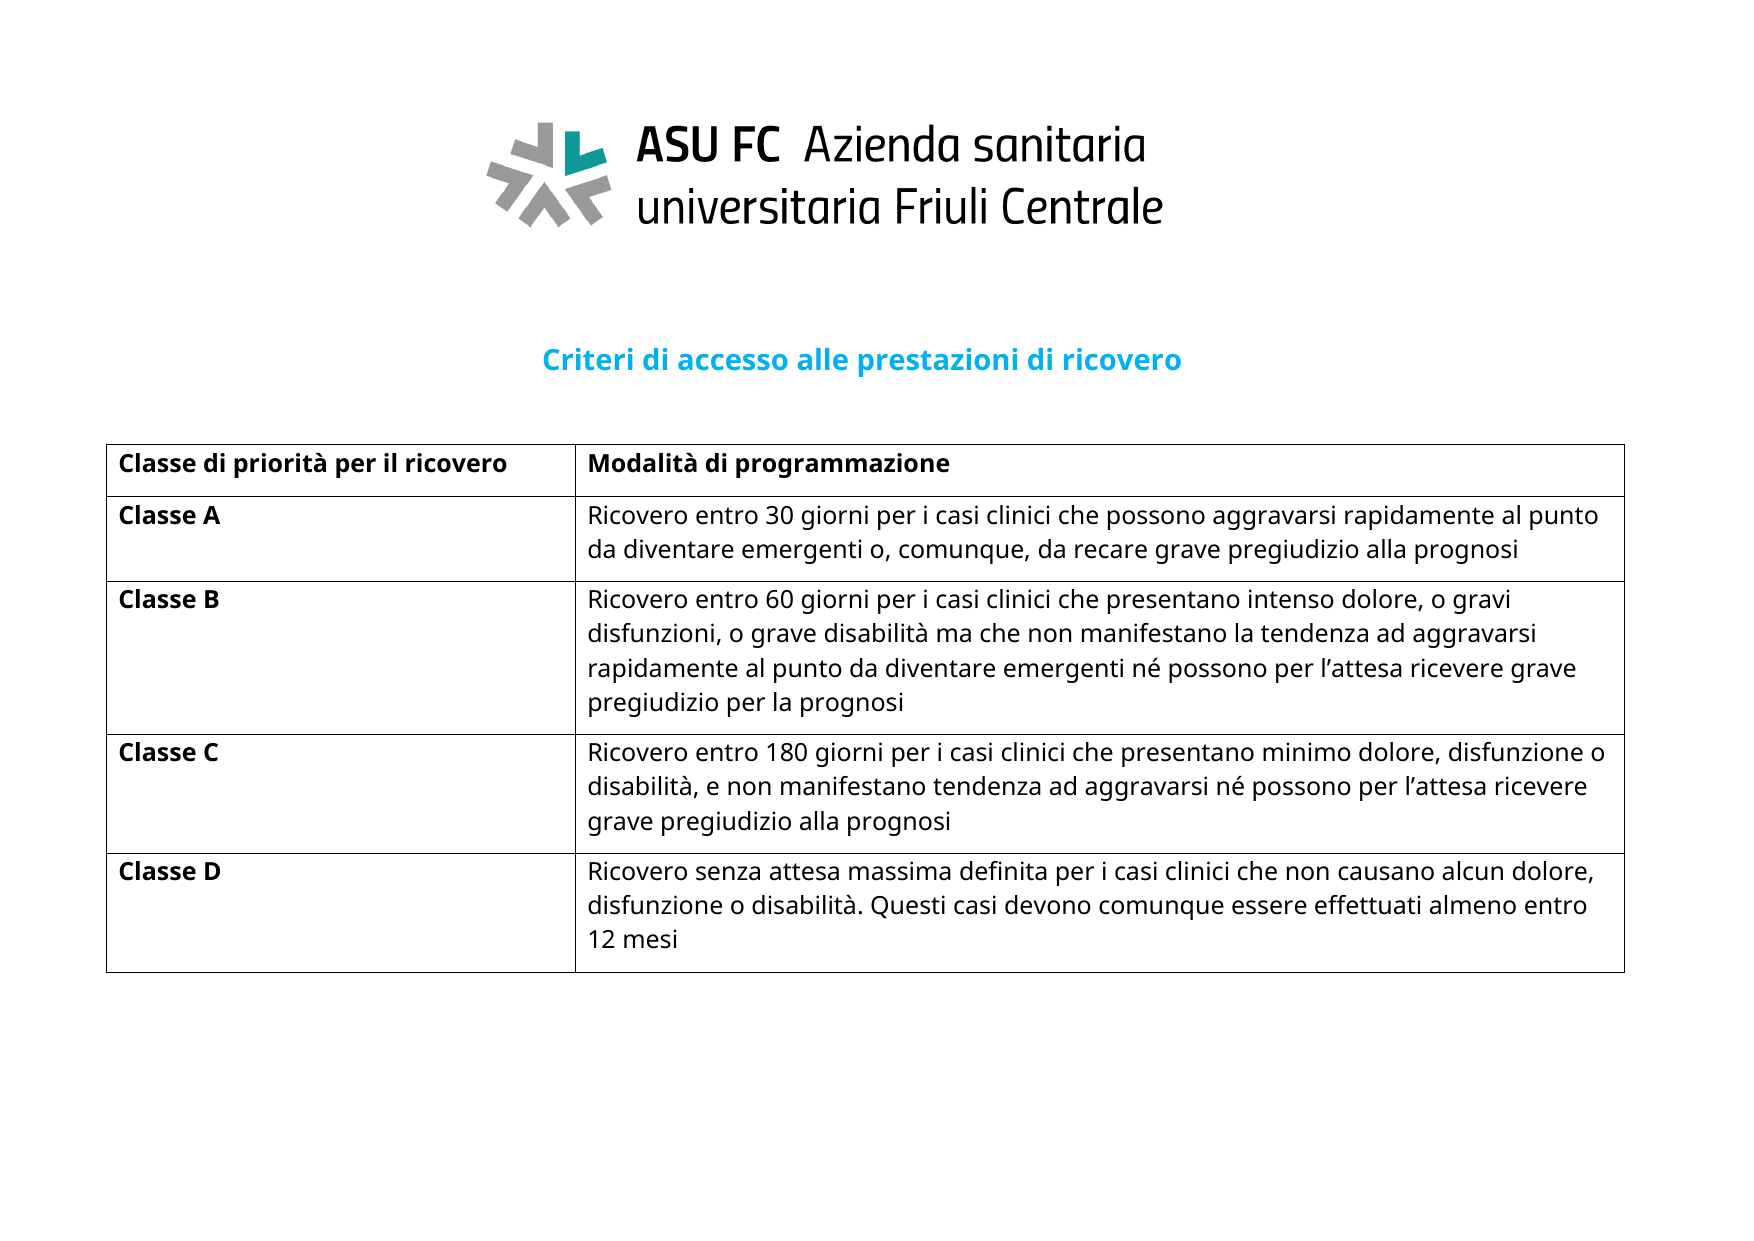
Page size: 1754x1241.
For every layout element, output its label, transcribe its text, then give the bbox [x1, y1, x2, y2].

table_cell Ricovero entro 60 giorni per i casi clinici che presentano intenso dolore, o gravi disfunzioni, o grave disabilità ma che non manifestano la tendenza ad aggravarsi rapidamente al punto da diventare emergenti né possono per l’attesa ricevere grave pregiudizio per la prognosi [576, 582, 1624, 734]
table_header Classe di priorità per il ricovero [107, 445, 575, 496]
table_cell Classe B [107, 582, 575, 734]
picture [478, 118, 1247, 237]
table_cell Ricovero senza attesa massima definita per i casi clinici che non causano alcun dolore, disfunzione o disabilità. Questi casi devono comunque essere effettuati almeno entro 12 mesi [576, 854, 1624, 972]
table_header Modalità di programmazione [576, 445, 1624, 496]
table_cell Classe C [107, 735, 575, 853]
table_cell Ricovero entro 180 giorni per i casi clinici che presentano minimo dolore, disfunzione o disabilità, e non manifestano tendenza ad aggravarsi né possono per l’attesa ricevere grave pregiudizio alla prognosi [576, 735, 1624, 853]
table_cell Classe A [107, 497, 575, 581]
table_cell Classe D [107, 854, 575, 972]
table_cell Ricovero entro 30 giorni per i casi clinici che possono aggravarsi rapidamente al punto da diventare emergenti o, comunque, da recare grave pregiudizio alla prognosi [576, 497, 1624, 581]
text Criteri di accesso alle prestazioni di ricovero [118, 339, 1606, 379]
